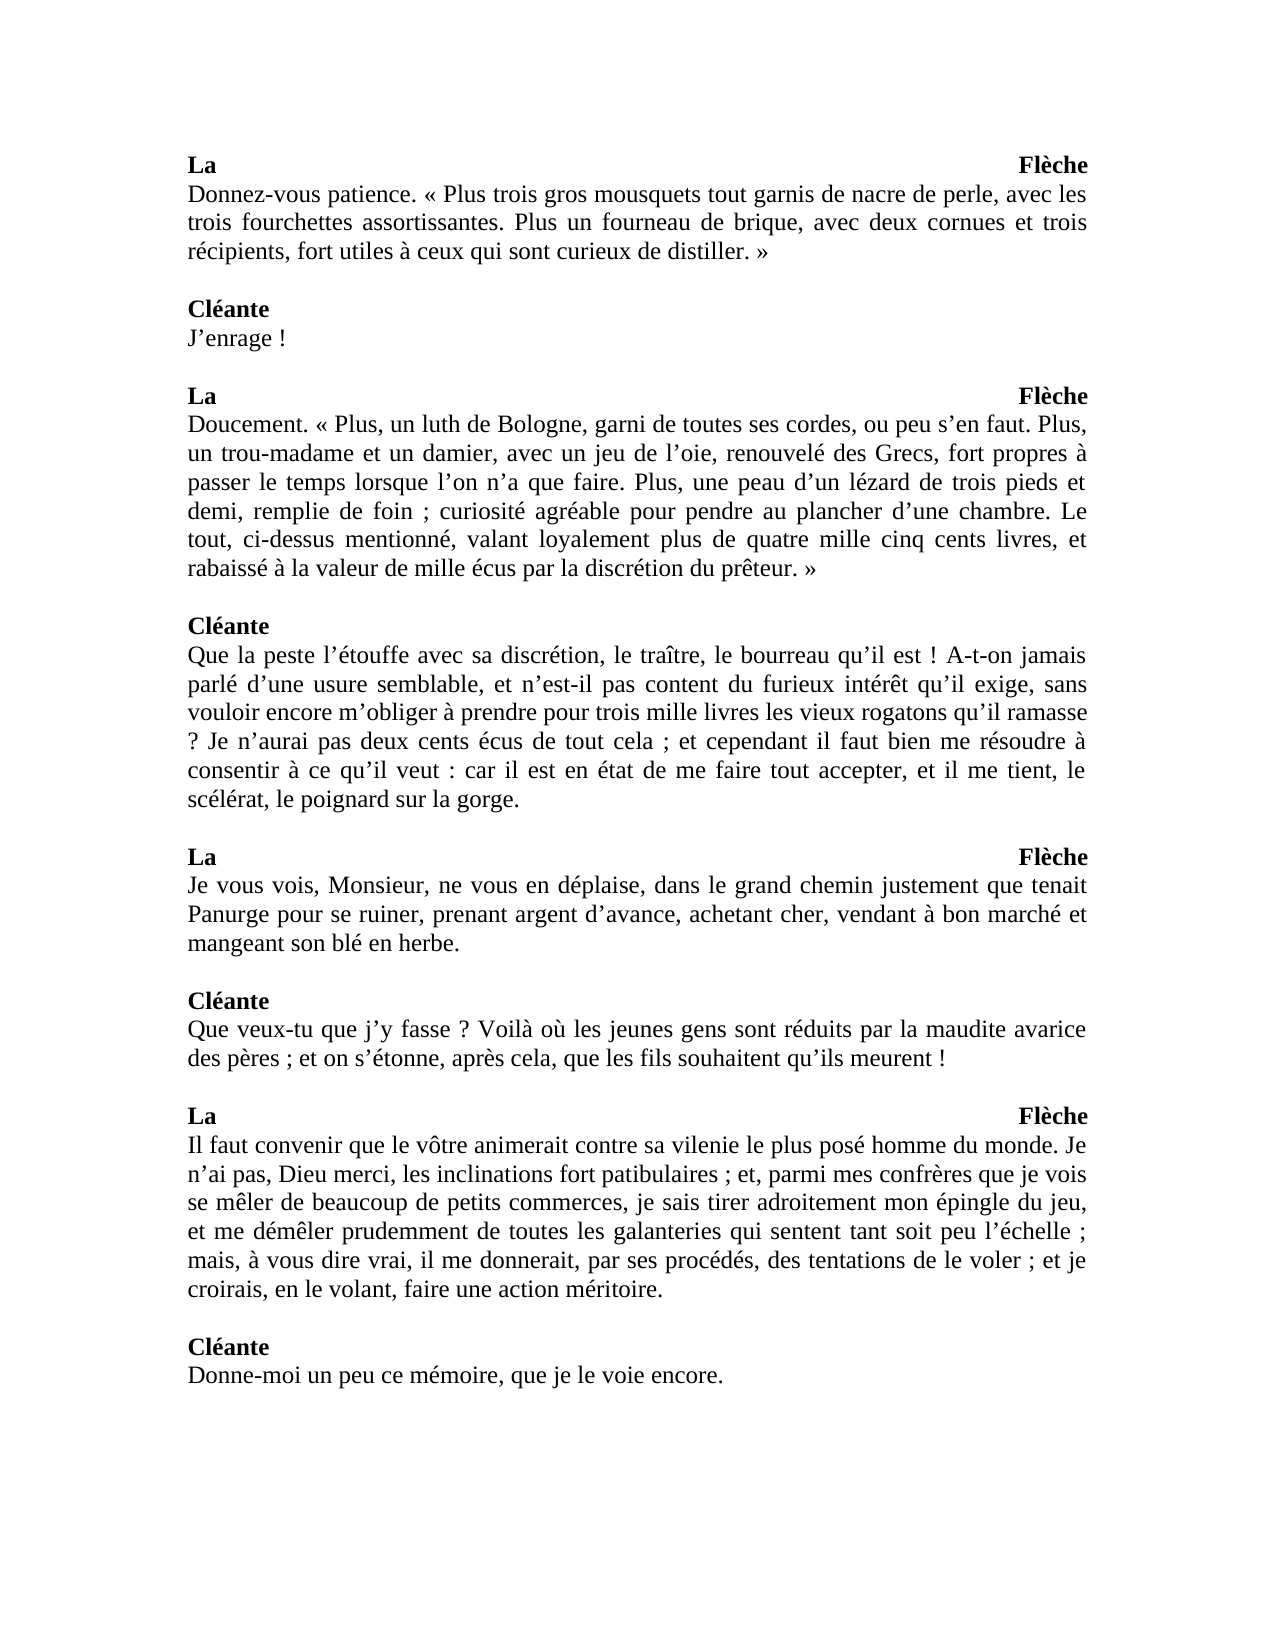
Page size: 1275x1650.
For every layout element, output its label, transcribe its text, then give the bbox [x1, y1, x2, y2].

text Cléante Que la peste l’étouffe avec sa discrétion, le traître, le bourreau qu’il est ! A-t-on jamais parlé d’une usure semblable, et n’est-il pas content du furieux intérêt qu’il exige, sans vouloir encore m’obliger à prendre pour trois mille livres les vieux rogatons qu’il ramasse ? Je n’aurai pas deux cents écus de tout cela ; et cependant il faut bien me résoudre à consentir à ce qu’il veut : car il est en état de me faire tout accepter, et il me tient, le scélérat, le poignard sur la gorge. [187, 611, 1088, 812]
text Cléante Donne-moi un peu ce mémoire, que je le voie encore. [187, 1332, 1088, 1389]
text La Flèche Donnez-vous patience. « Plus trois gros mousquets tout garnis de nacre de perle, avec les trois fourchettes assortissantes. Plus un fourneau de brique, avec deux cornues et trois récipients, fort utiles à ceux qui sont curieux de distiller. » [187, 150, 1088, 265]
text La Flèche Je vous vois, Monsieur, ne vous en déplaise, dans le grand chemin justement que tenait Panurge pour se ruiner, prenant argent d’avance, achetant cher, vendant à bon marché et mangeant son blé en herbe. [187, 842, 1088, 957]
text Cléante J’enrage ! [187, 294, 1088, 352]
text Cléante Que veux-tu que j’y fasse ? Voilà où les jeunes gens sont réduits par la maudite avarice des pères ; et on s’étonne, après cela, que les fils souhaitent qu’ils meurent ! [187, 986, 1088, 1072]
text La Flèche Il faut convenir que le vôtre animerait contre sa vilenie le plus posé homme du monde. Je n’ai pas, Dieu merci, les inclinations fort patibulaires ; et, parmi mes confrères que je vois se mêler de beaucoup de petits commerces, je sais tirer adroitement mon épingle du jeu, et me démêler prudemment de toutes les galanteries qui sentent tant soit peu l’échelle ; mais, à vous dire vrai, il me donnerait, par ses procédés, des tentations de le voler ; et je croirais, en le volant, faire une action méritoire. [187, 1101, 1088, 1302]
text La Flèche Doucement. « Plus, un luth de Bologne, garni de toutes ses cordes, ou peu s’en faut. Plus, un trou-madame et un damier, avec un jeu de l’oie, renouvelé des Grecs, fort propres à passer le temps lorsque l’on n’a que faire. Plus, une peau d’un lézard de trois pieds et demi, remplie de foin ; curiosité agréable pour pendre au plancher d’une chambre. Le tout, ci-dessus mentionné, valant loyalement plus de quatre mille cinq cents livres, et rabaissé à la valeur de mille écus par la discrétion du prêteur. » [187, 381, 1088, 582]
